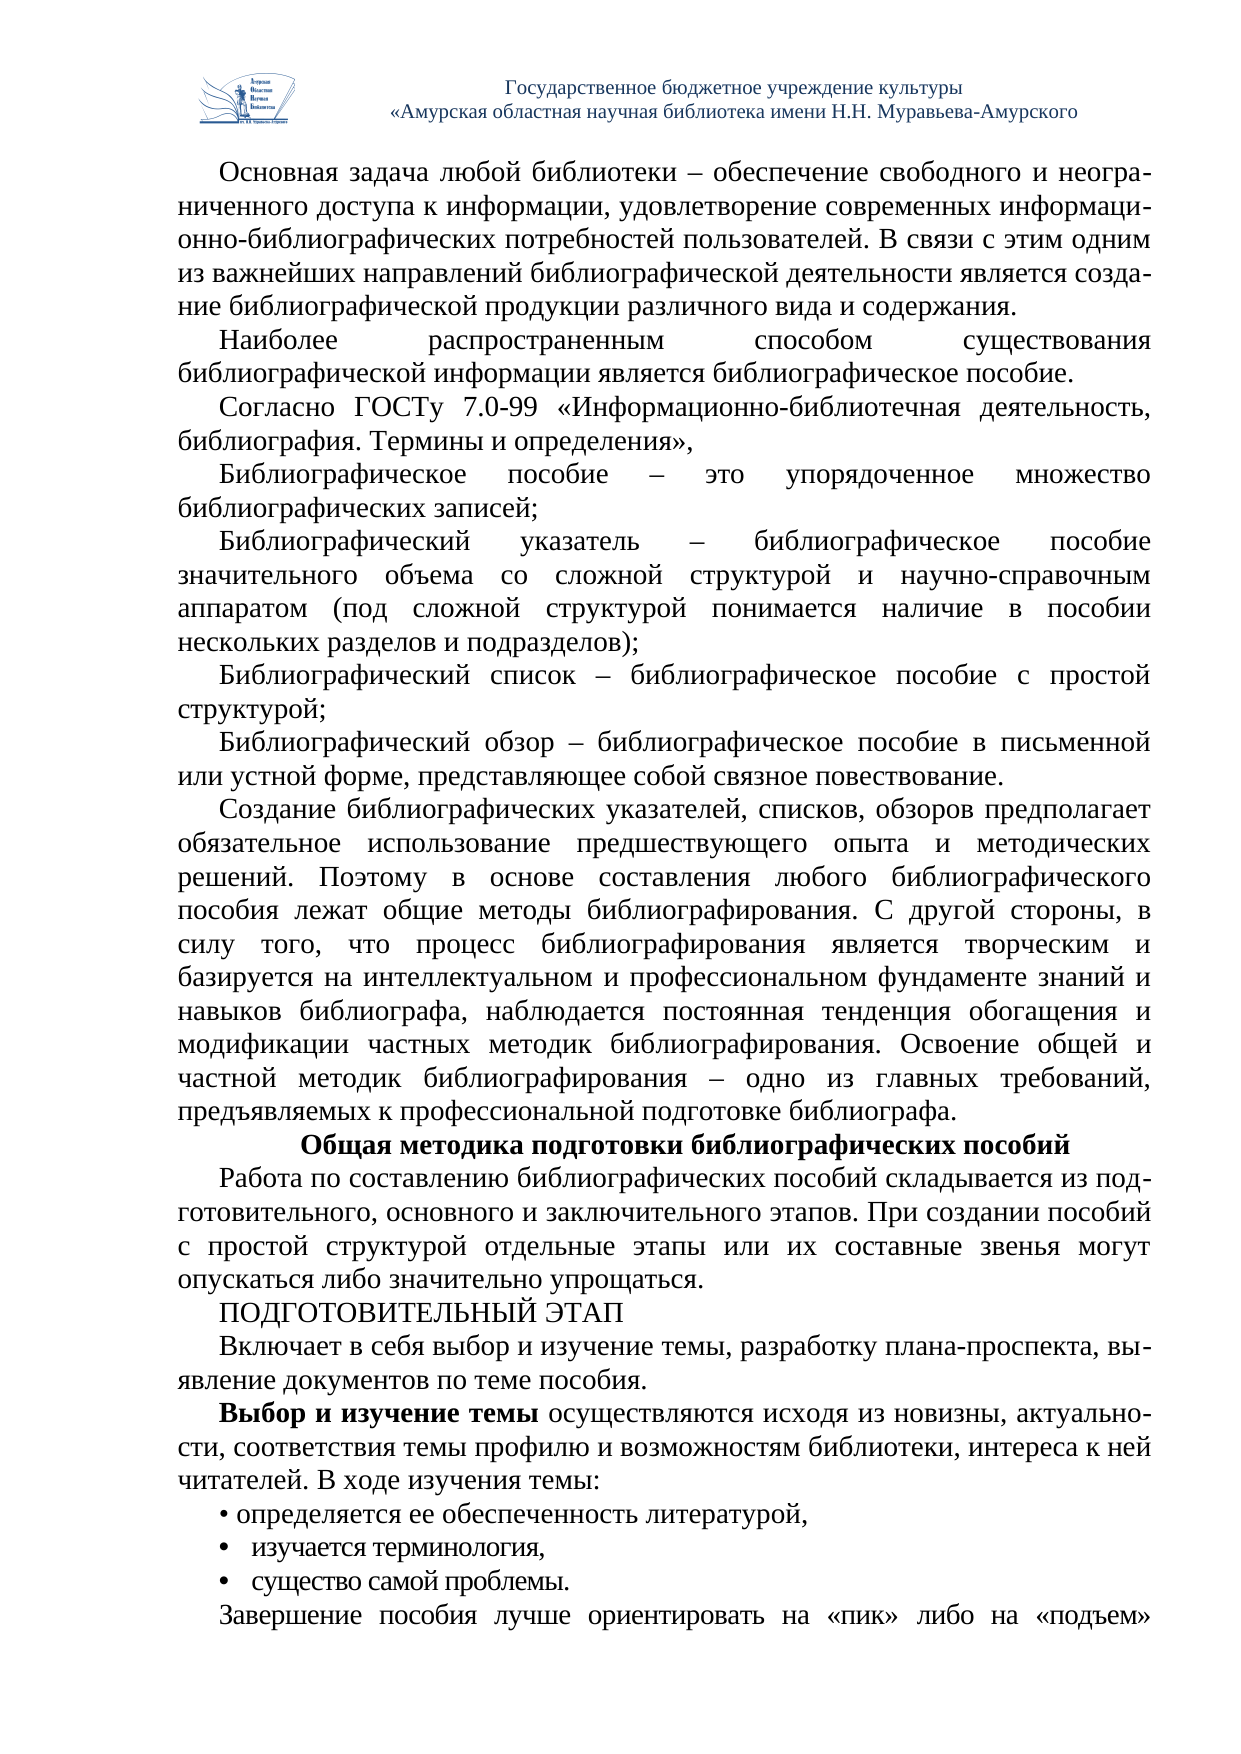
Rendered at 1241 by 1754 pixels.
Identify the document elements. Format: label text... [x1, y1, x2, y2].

text Библиографический список – библиографическое пособие с простой структурой; [177, 657, 1152, 724]
list существо самой проблемы. [177, 1563, 1152, 1597]
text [177, 1597, 1152, 1630]
text Библиографическое пособие – это упорядоченное множество библиографических записей; [177, 456, 1152, 523]
list изучается терминология, [177, 1529, 1152, 1563]
text Выбор и изучение темы осуществляются исходя из новизны, актуальности, соответствия темы профилю и возможностям библиотеки, интереса к ней читателей. В ходе изучения темы: [177, 1395, 1152, 1496]
text Работа по составлению библиографических пособий складывается из подготовительного, основного и заключительного этапов. При создании пособий с простой структурой отдельные этапы или их составные звенья могут опускаться либо значительно упрощаться. [177, 1161, 1152, 1295]
text Библиографический указатель – библиографическое пособие значительного объема со сложной структурой и научно-справочным аппаратом (под сложной структурой понимается наличие в пособии нескольких разделов и подразделов); [177, 523, 1152, 657]
text Общая методика подготовки библиографических пособий [177, 1127, 1152, 1161]
text Включает в себя выбор и изучение темы, разработку плана-проспекта, выявление документов по теме пособия. [177, 1328, 1152, 1395]
text ПОДГОТОВИТЕЛЬНЫЙ ЭТАП [177, 1295, 1152, 1328]
text Основная задача любой библиотеки – обеспечение свободного и неограниченного доступа к информации, удовлетворение современных информационно-библиографических потребностей пользователей. В связи с этим одним из важнейших направлений библиографической деятельности является создание библиографической продукции различного вида и содержания. [177, 154, 1152, 322]
text Согласно ГОСТу 7.0-99 «Информационно-библиотечная деятельность, библиография. Термины и определения», [177, 389, 1152, 456]
text Наиболее распространенным способом существования библиографической информации является библиографическое пособие. [177, 322, 1152, 389]
text Создание библиографических указателей, списков, обзоров предполагает обязательное использование предшествующего опыта и методических решений. Поэтому в основе составления любого библиографического пособия лежат общие методы библиографирования. С другой стороны, в силу того, что процесс библиографирования является творческим и базируется на интеллектуальном и профессиональном фундаменте знаний и навыков библиографа, наблюдается постоянная тенденция обогащения и модификации частных методик библиографирования. Освоение общей и частной методик библиографирования – одно из главных требований, предъявляемых к профессиональной подготовке библиографа. [177, 792, 1152, 1127]
text • определяется ее обеспеченность литературой, [177, 1496, 1152, 1529]
text Библиографический обзор – библиографическое пособие в письменной или устной форме, представляющее собой связное повествование. [177, 724, 1152, 792]
